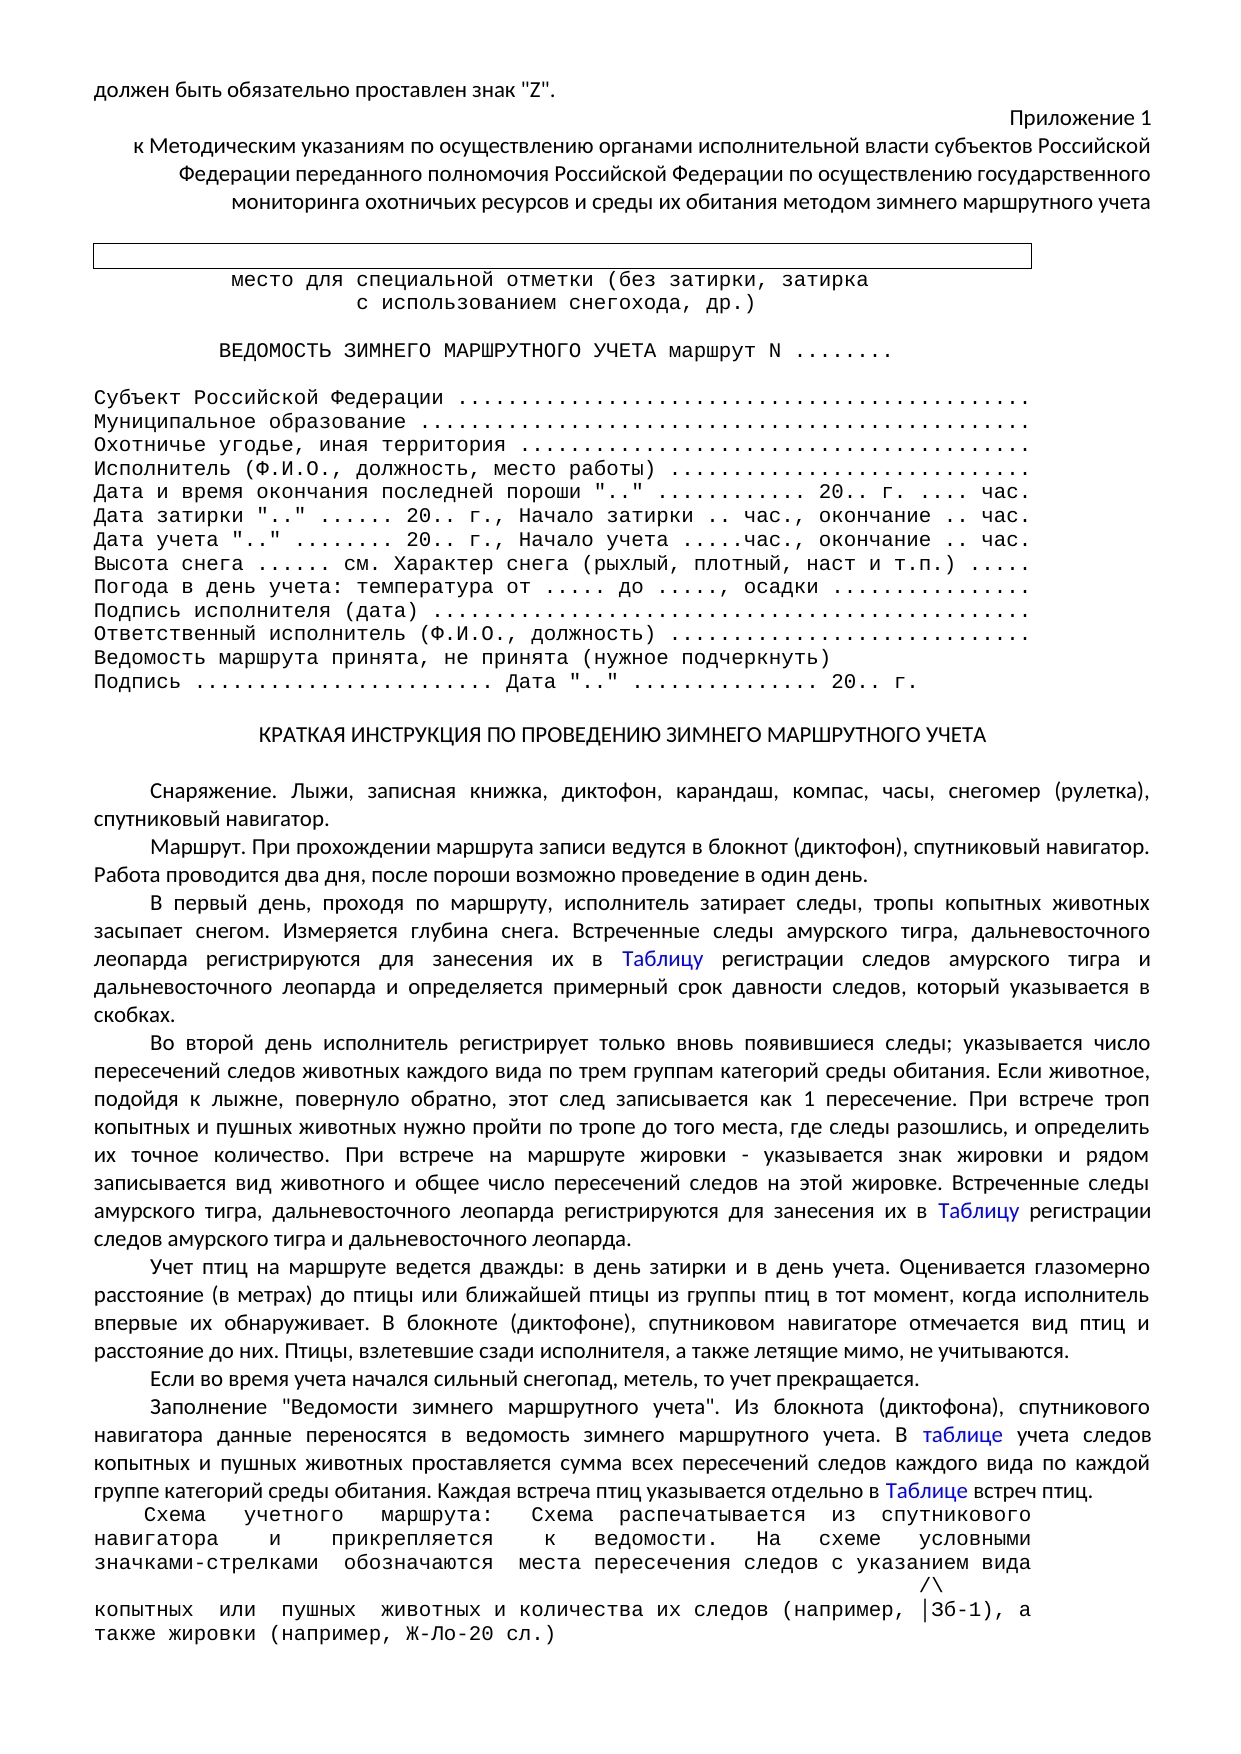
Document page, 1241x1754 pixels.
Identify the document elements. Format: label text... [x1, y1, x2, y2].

text Дата затирки ".." ...... 20.. г., Начало затирки .. час., окончание .. час. [94, 505, 1152, 529]
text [94, 75, 1152, 103]
text Во второй день исполнитель регистрирует только вновь появившиеся следы; указывается число пересечений следов животных каждого вида по трем группам категорий среды обитания. Если животное, подойдя к лыжне, повернуло обратно, этот след записывается как 1 пересечение. При встрече троп копытных и пушных животных нужно пройти по тропе до того места, где следы разошлись, и определить их точное количество. При встрече на маршруте жировки - указывается знак жировки и рядом записывается вид животного и общее число пересечений следов на этой жировке. Встреченные следы амурского тигра, дальневосточного леопарда регистрируются для занесения их в Таблицу регистрации следов амурского тигра и дальневосточного леопарда. [94, 1028, 1152, 1252]
text Если во время учета начался сильный снегопад, метель, то учет прекращается. [94, 1364, 1152, 1392]
text Ведомость маршрута принята, не принята (нужное подчеркнуть) [94, 647, 1152, 671]
text Маршрут. При прохождении маршрута записи ведутся в блокнот (диктофон), спутниковый навигатор. Работа проводится два дня, после пороши возможно проведение в один день. [94, 832, 1152, 888]
text Дата учета ".." ........ 20.. г., Начало учета .....час., окончание .. час. [94, 529, 1152, 552]
text ВЕДОМОСТЬ ЗИМНЕГО МАРШРУТНОГО УЧЕТА маршрут N ........ [94, 340, 1152, 363]
text Снаряжение. Лыжи, записная книжка, диктофон, карандаш, компас, часы, снегомер (рулетка), спутниковый навигатор. [94, 776, 1152, 832]
text Исполнитель (Ф.И.О., должность, место работы) ............................. [94, 458, 1152, 482]
text КРАТКАЯ ИНСТРУКЦИЯ ПО ПРОВЕДЕНИЮ ЗИМНЕГО МАРШРУТНОГО УЧЕТА [94, 720, 1152, 748]
text навигатора и прикрепляется к ведомости. На схеме условными [94, 1528, 1152, 1552]
text Подпись ........................ Дата ".." ............... 20.. г. [94, 671, 1152, 694]
text Учет птиц на маршруте ведется дважды: в день затирки и в день учета. Оценивается глазомерно расстояние (в метрах) до птицы или ближайшей птицы из группы птиц в тот момент, когда исполнитель впервые их обнаруживает. В блокноте (диктофоне), спутниковом навигаторе отмечается вид птиц и расстояние до них. Птицы, взлетевшие сзади исполнителя, а также летящие мимо, не учитываются. [94, 1252, 1152, 1364]
text Охотничье угодье, иная территория ......................................... [94, 434, 1152, 458]
text Ответственный исполнитель (Ф.И.О., должность) ............................. [94, 623, 1152, 647]
text Заполнение "Ведомости зимнего маршрутного учета". Из блокнота (диктофона), спутникового навигатора данные переносятся в ведомость зимнего маршрутного учета. В таблице учета следов копытных и пушных животных проставляется сумма всех пересечений следов каждого вида по каждой группе категорий среды обитания. Каждая встреча птиц указывается отдельно в Таблице встреч птиц. [94, 1392, 1152, 1504]
text Высота снега ...... см. Характер снега (рыхлый, плотный, наст и т.п.) ..... [94, 552, 1152, 576]
text значками-стрелками обозначаются места пересечения следов с указанием вида [94, 1552, 1152, 1575]
text место для специальной отметки (без затирки, затирка [94, 269, 1152, 292]
text Подпись исполнителя (дата) ................................................ [94, 600, 1152, 623]
text Субъект Российской Федерации .............................................. [94, 387, 1152, 411]
text Схема учетного маршрута: Схема распечатывается из спутникового [94, 1504, 1152, 1528]
text к Методическим указаниям по осуществлению органами исполнительной власти субъектов Российской Федерации переданного полномочия Российской Федерации по осуществлению государственного мониторинга охотничьих ресурсов и среды их обитания методом зимнего маршрутного учета [94, 131, 1152, 215]
text /\ [94, 1575, 1152, 1599]
text с использованием снегохода, др.) [94, 292, 1152, 316]
text Погода в день учета: температура от ..... до ....., осадки ................ [94, 576, 1152, 600]
table_header [94, 244, 1031, 268]
text Приложение 1 [94, 103, 1152, 131]
text В первый день, проходя по маршруту, исполнитель затирает следы, тропы копытных животных засыпает снегом. Измеряется глубина снега. Встреченные следы амурского тигра, дальневосточного леопарда регистрируются для занесения их в Таблицу регистрации следов амурского тигра и дальневосточного леопарда и определяется примерный срок давности следов, который указывается в скобках. [94, 888, 1152, 1028]
text копытных или пушных животных и количества их следов (например, │Зб-1), а [94, 1599, 1152, 1623]
text Муниципальное образование ................................................. [94, 411, 1152, 434]
text также жировки (например, Ж-Ло-20 сл.) [94, 1623, 1152, 1646]
text Дата и время окончания последней пороши ".." ............ 20.. г. .... час. [94, 482, 1152, 505]
